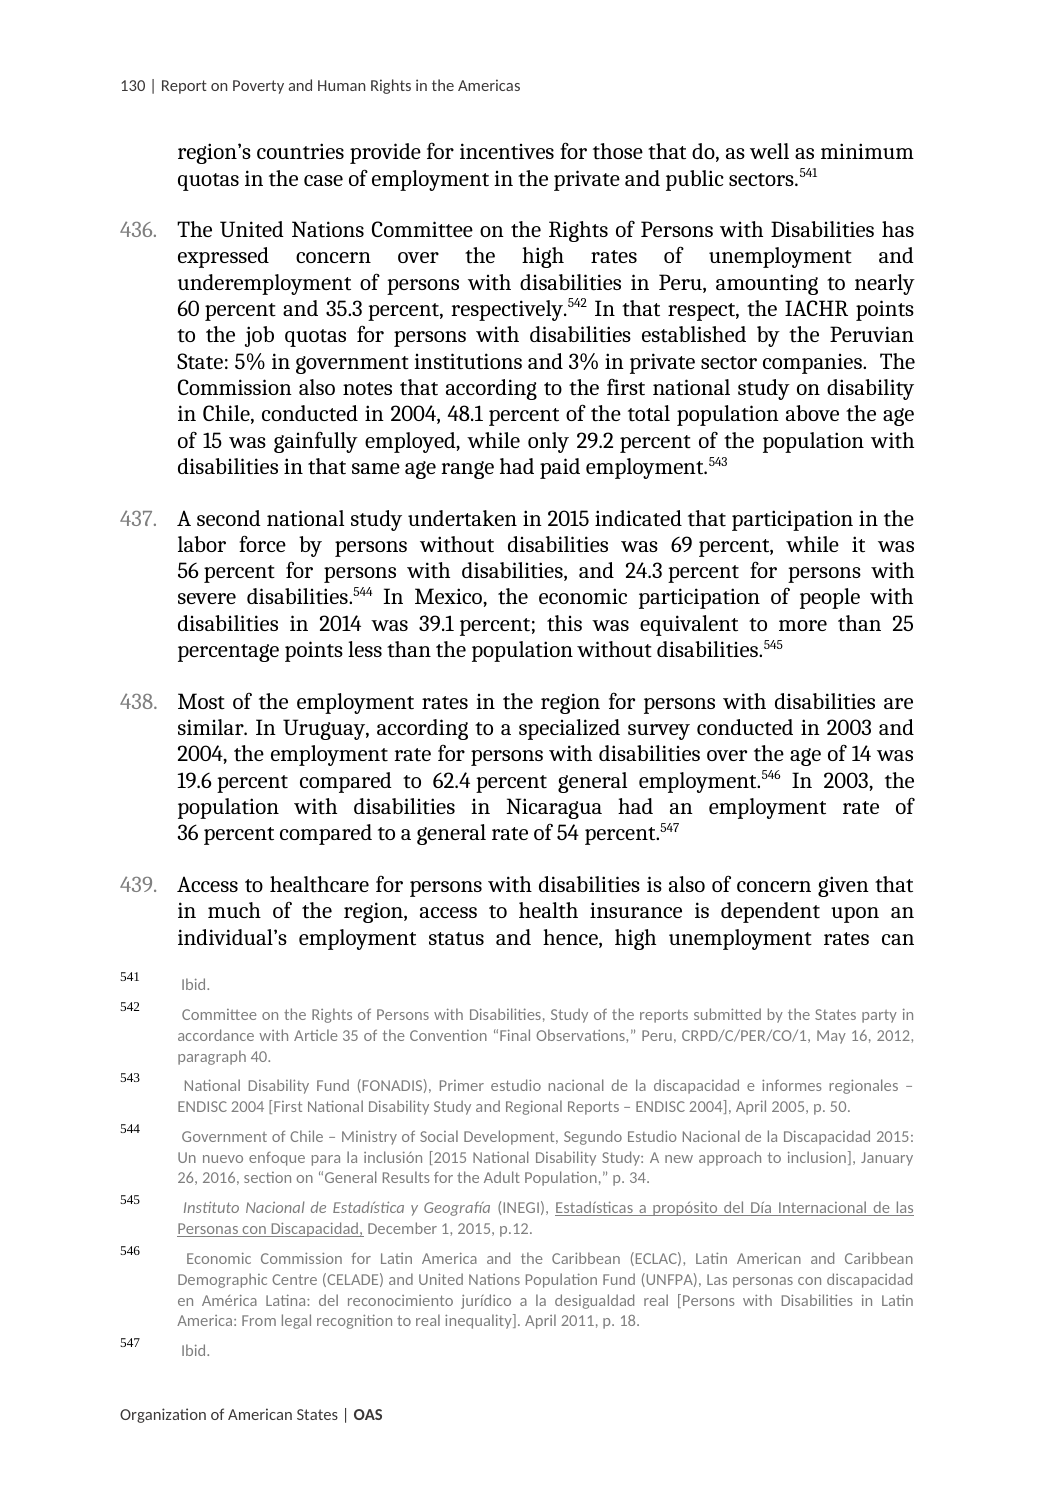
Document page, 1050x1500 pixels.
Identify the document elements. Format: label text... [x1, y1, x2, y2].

list Most of the employment rates in the region for persons with disabilities are similar. In Uruguay, according to a specialized survey conducted in 2003 and 2004, the employment rate for persons with disabilities over the age of 14 was 19.6 percent compared to 62.4 percent general employment. In 2003, the population with disabilities in Nicaragua had an employment rate of 36 percent compared to a general rate of 54 percent. [120, 688, 915, 847]
list A second national study undertaken in 2015 indicated that participation in the labor force by persons without disabilities was 69 percent, while it was 56 percent for persons with disabilities, and 24.3 percent for persons with severe disabilities. In Mexico, the economic participation of people with disabilities in 2014 was 39.1 percent; this was equivalent to more than 25 percentage points less than the population without disabilities. [120, 505, 915, 663]
list Access to healthcare for persons with disabilities is also of concern given that in much of the region, access to health insurance is dependent upon an individual’s employment status and hence, high unemployment rates can deprive this group of coverage. According to the International Disability Rights Monitor, for example, 84 percent of persons with disabilities in Ecuador lack healthcare coverage while in Chile only 7 percent have private health insurance. [120, 872, 915, 951]
list The United Nations Committee on the Rights of Persons with Disabilities has expressed concern over the high rates of unemployment and underemployment of persons with disabilities in Peru, amounting to nearly 60 percent and 35.3 percent, respectively. In that respect, the IACHR points to the job quotas for persons with disabilities established by the Peruvian State: 5% in government institutions and 3% in private sector companies. The Commission also notes that according to the first national study on disability in Chile, conducted in 2004, 48.1 percent of the total population above the age of 15 was gainfully employed, while only 29.2 percent of the population with disabilities in that same age range had paid employment. [120, 217, 915, 480]
